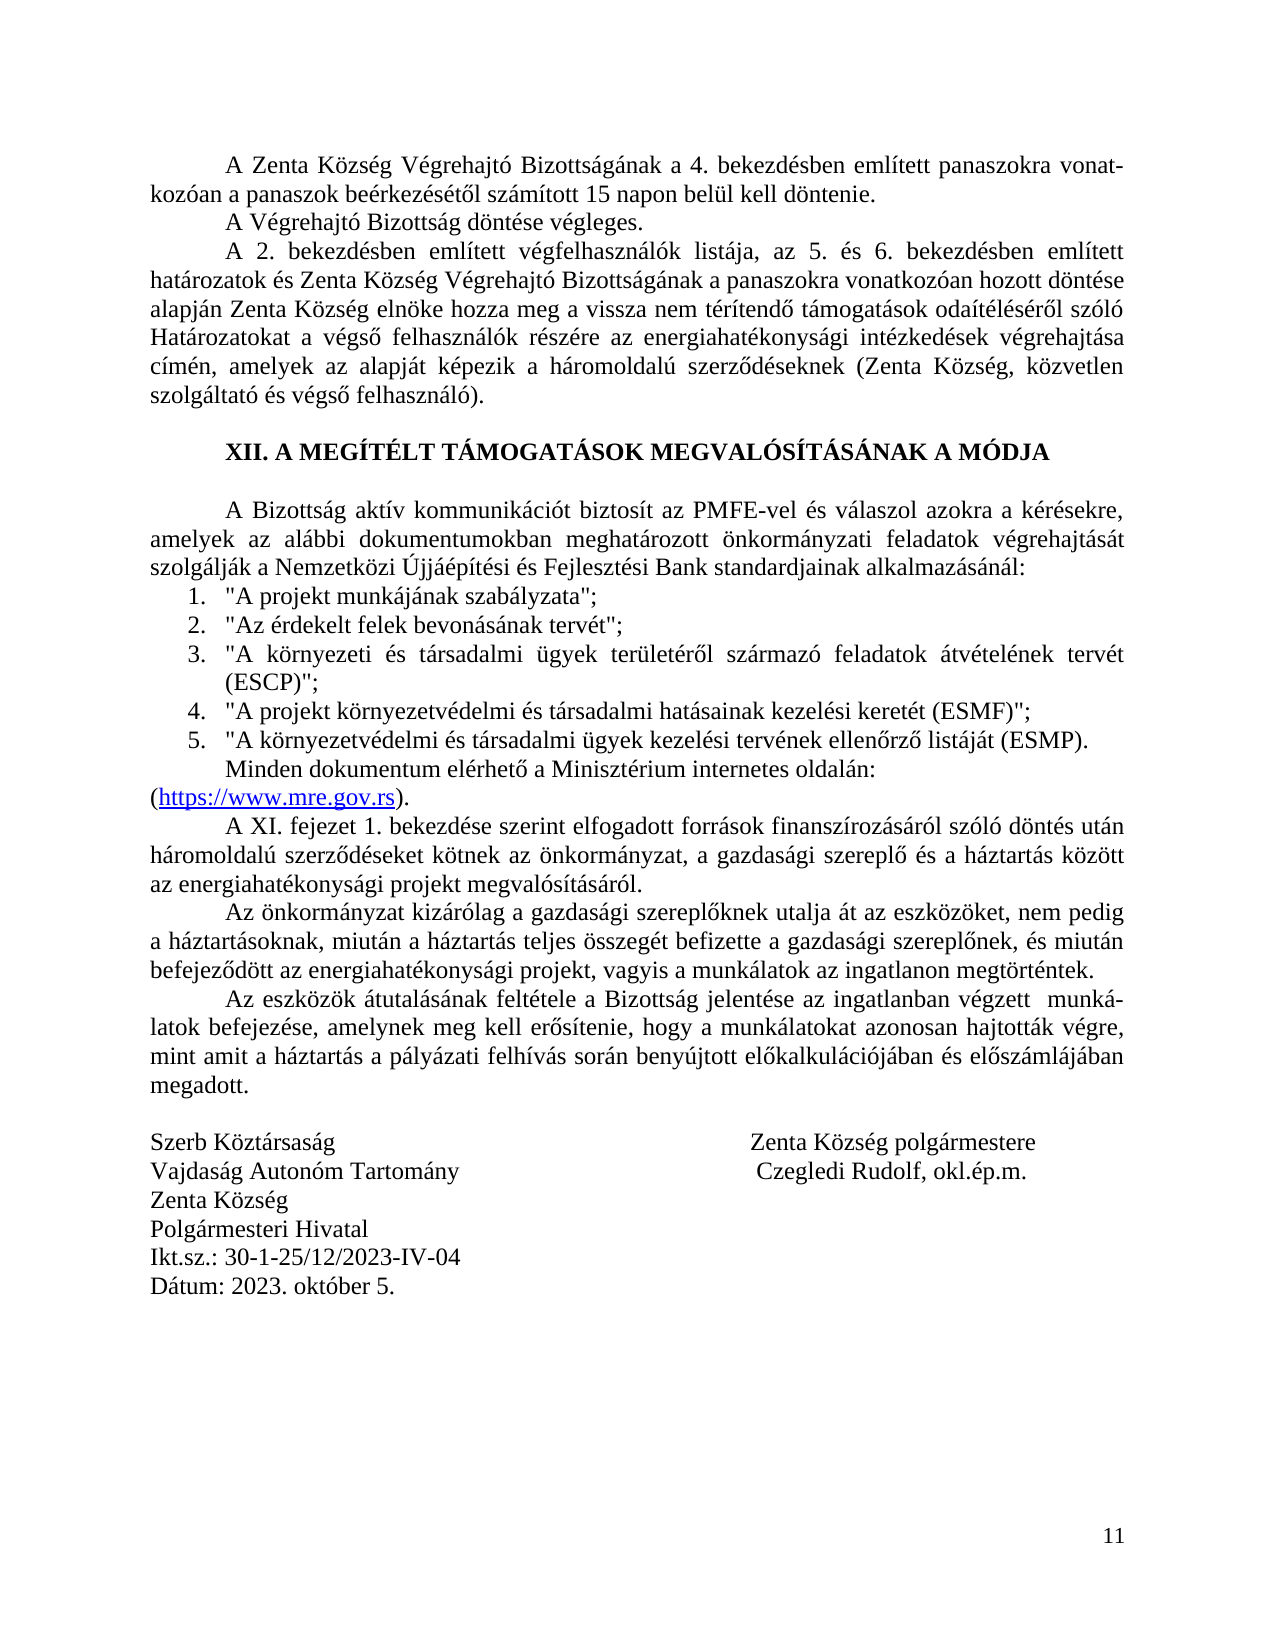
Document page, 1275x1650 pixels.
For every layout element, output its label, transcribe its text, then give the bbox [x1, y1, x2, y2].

text Vajdaság Autonóm Tartomány Czegledi Rudolf, okl.ép.m. [150, 1156, 1125, 1185]
text A 2. bekezdésben említett végfelhasználók listája, az 5. és 6. bekezdésben említett határozatok és Zenta Község Végrehajtó Bizottságának a panaszokra vonatkozóan hozott döntése alapján Zenta Község elnöke hozza meg a vissza nem térítendő támogatások odaítéléséről szóló Határozatokat a végső felhasználók részére az energiahatékonysági intézkedések végrehajtása címén, amelyek az alapját képezik a háromoldalú szerződéseknek (Zenta Község, közvetlen szolgáltató és végső felhasználó). [150, 236, 1125, 409]
text Polgármesteri Hivatal [150, 1214, 1125, 1242]
text XII. A MEGÍTÉLT TÁMOGATÁSOK MEGVALÓSÍTÁSÁNAK A MÓDJA [150, 437, 1125, 466]
text Szerb Köztársaság Zenta Község polgármestere [150, 1127, 1125, 1156]
text A Zenta Község Végrehajtó Bizottságának a 4. bekezdésben említett panaszokra vonat-kozóan a panaszok beérkezésétől számított 15 napon belül kell döntenie. [150, 150, 1125, 207]
list "A környezetvédelmi és társadalmi ügyek kezelési tervének ellenőrző listáját (ESMP). [187, 725, 1125, 754]
text A XI. fejezet 1. bekezdése szerint elfogadott források finanszírozásáról szóló döntés után háromoldalú szerződéseket kötnek az önkormányzat, a gazdasági szereplő és a háztartás között az energiahatékonysági projekt megvalósításáról. [150, 811, 1125, 897]
list "Az érdekelt felek bevonásának tervét"; [187, 610, 1125, 639]
text Dátum: 2023. október 5. [150, 1271, 1125, 1300]
text Zenta Község [150, 1185, 1125, 1214]
list "A projekt munkájának szabályzata"; [187, 581, 1125, 610]
list "A környezeti és társadalmi ügyek területéről származó feladatok átvételének tervét (ESCP)"; [187, 639, 1125, 696]
text Az önkormányzat kizárólag a gazdasági szereplőknek utalja át az eszközöket, nem pedig a háztartásoknak, miután a háztartás teljes összegét befizette a gazdasági szereplőnek, és miután befejeződött az energiahatékonysági projekt, vagyis a munkálatok az ingatlanon megtörténtek. [150, 897, 1125, 984]
list "A projekt környezetvédelmi és társadalmi hatásainak kezelési keretét (ESMF)"; [187, 696, 1125, 725]
text Ikt.sz.: 30-1-25/12/2023-IV-04 [150, 1242, 1125, 1271]
text A Bizottság aktív kommunikációt biztosít az PMFE-vel és válaszol azokra a kérésekre, amelyek az alábbi dokumentumokban meghatározott önkormányzati feladatok végrehajtását szolgálják a Nemzetközi Újjáépítési és Fejlesztési Bank standardjainak alkalmazásánál: [150, 495, 1125, 581]
text Az eszközök átutalásának feltétele a Bizottság jelentése az ingatlanban végzett munká-latok befejezése, amelynek meg kell erősítenie, hogy a munkálatokat azonosan hajtották végre, mint amit a háztartás a pályázati felhívás során benyújtott előkalkulációjában és előszámlájában megadott. [150, 984, 1125, 1099]
text Minden dokumentum elérhető a Minisztérium internetes oldalán: (https://www.mre.gov.rs). [150, 754, 1125, 811]
text A Végrehajtó Bizottság döntése végleges. [150, 207, 1125, 236]
